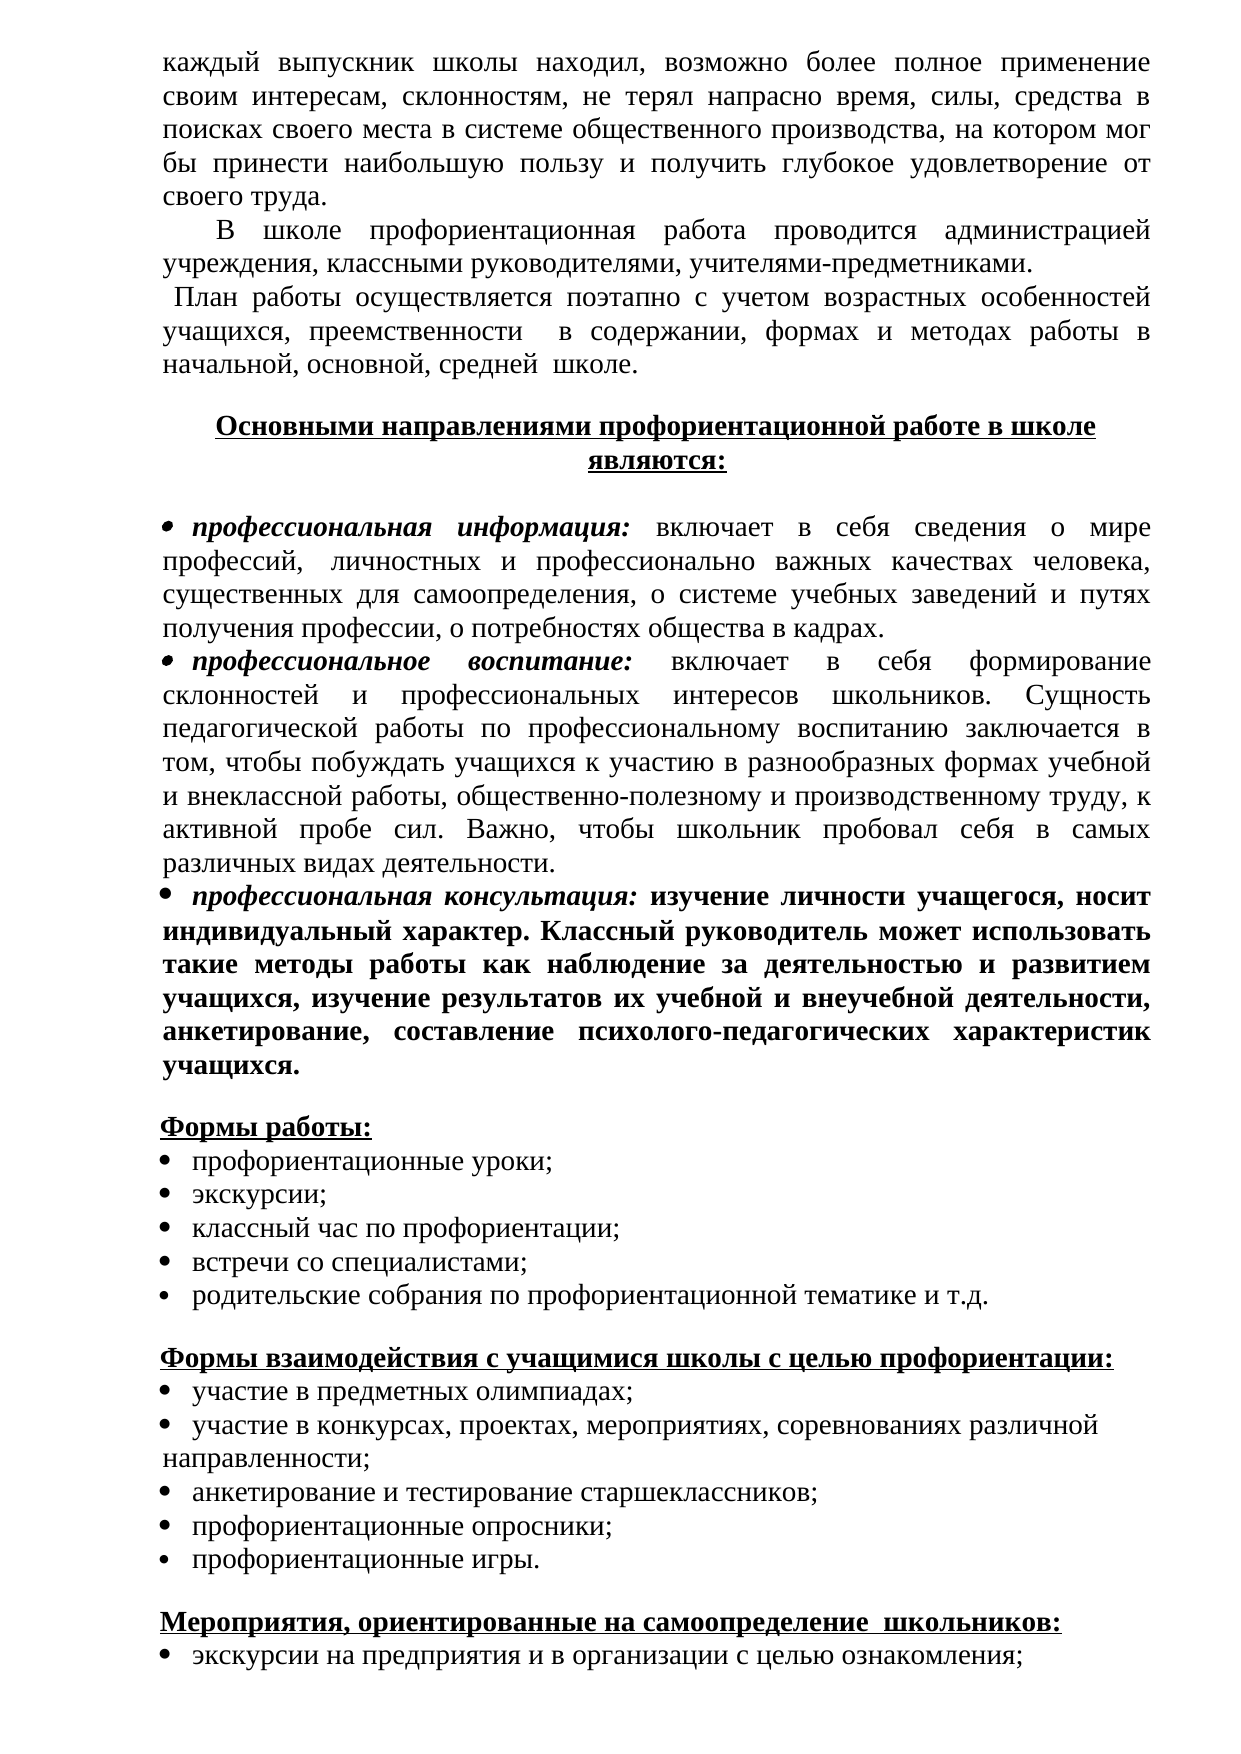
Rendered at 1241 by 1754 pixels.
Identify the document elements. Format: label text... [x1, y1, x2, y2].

list участие в конкурсах, проектах, мероприятиях, соревнованиях различной направленности; [159, 1407, 1152, 1474]
list классный час по профориентации; [159, 1210, 1152, 1244]
list родительские собрания по профориентационной тематике и т.д. [159, 1277, 1152, 1311]
text Мероприятия, ориентированные на самоопределение школьников: [159, 1604, 1152, 1637]
list участие в предметных олимпиадах; [159, 1373, 1152, 1407]
subtitle профессиональная консультация: изучение личности учащегося, носит индивидуальный характер. Классный руководитель может использовать такие методы работы как наблюдение за деятельностью и развитием учащихся, изучение результатов их учебной и внеучебной деятельности, анкетирование, составление психолого-педагогических характеристик учащихся. [159, 878, 1152, 1081]
list профориентационные игры. [159, 1541, 1152, 1575]
list профориентационные опросники; [159, 1508, 1152, 1541]
list профессиональное воспитание: включает в себя формирование склонностей и профессиональных интересов школьников. Сущность педагогической работы по профессиональному воспитанию заключается в том, чтобы побуждать учащихся к участию в разнообразных формах учебной и внеклассной работы, общественно-полезному и производственному труду, к активной пробе сил. Важно, чтобы школьник пробовал себя в самых различных видах деятельности. [159, 643, 1152, 878]
text Формы взаимодействия с учащимися школы с целью профориентации: [159, 1340, 1152, 1373]
list встречи со специалистами; [159, 1244, 1152, 1277]
list экскурсии на предприятия и в организации с целью ознакомления; [159, 1637, 1152, 1671]
text Основными направлениями профориентационной работе в школе являются: [159, 408, 1152, 476]
list экскурсии; [159, 1176, 1152, 1210]
list профессиональная информация: включает в себя сведения о мире профессий, личностных и профессионально важных качествах человека, существенных для самоопределения, о системе учебных заведений и путях получения профессии, о потребностях общества в кадрах. [159, 509, 1152, 643]
text План работы осуществляется поэтапно с учетом возрастных особенностей учащихся, преемственности в содержании, формах и методах работы в начальной, основной, средней школе. [159, 279, 1152, 380]
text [159, 44, 1152, 212]
text Формы работы: [159, 1109, 1152, 1143]
text В школе профориентационная работа проводится администрацией учреждения, классными руководителями, учителями-предметниками. [159, 212, 1152, 279]
list профориентационные уроки; [159, 1143, 1152, 1176]
list анкетирование и тестирование старшеклассников; [159, 1474, 1152, 1508]
